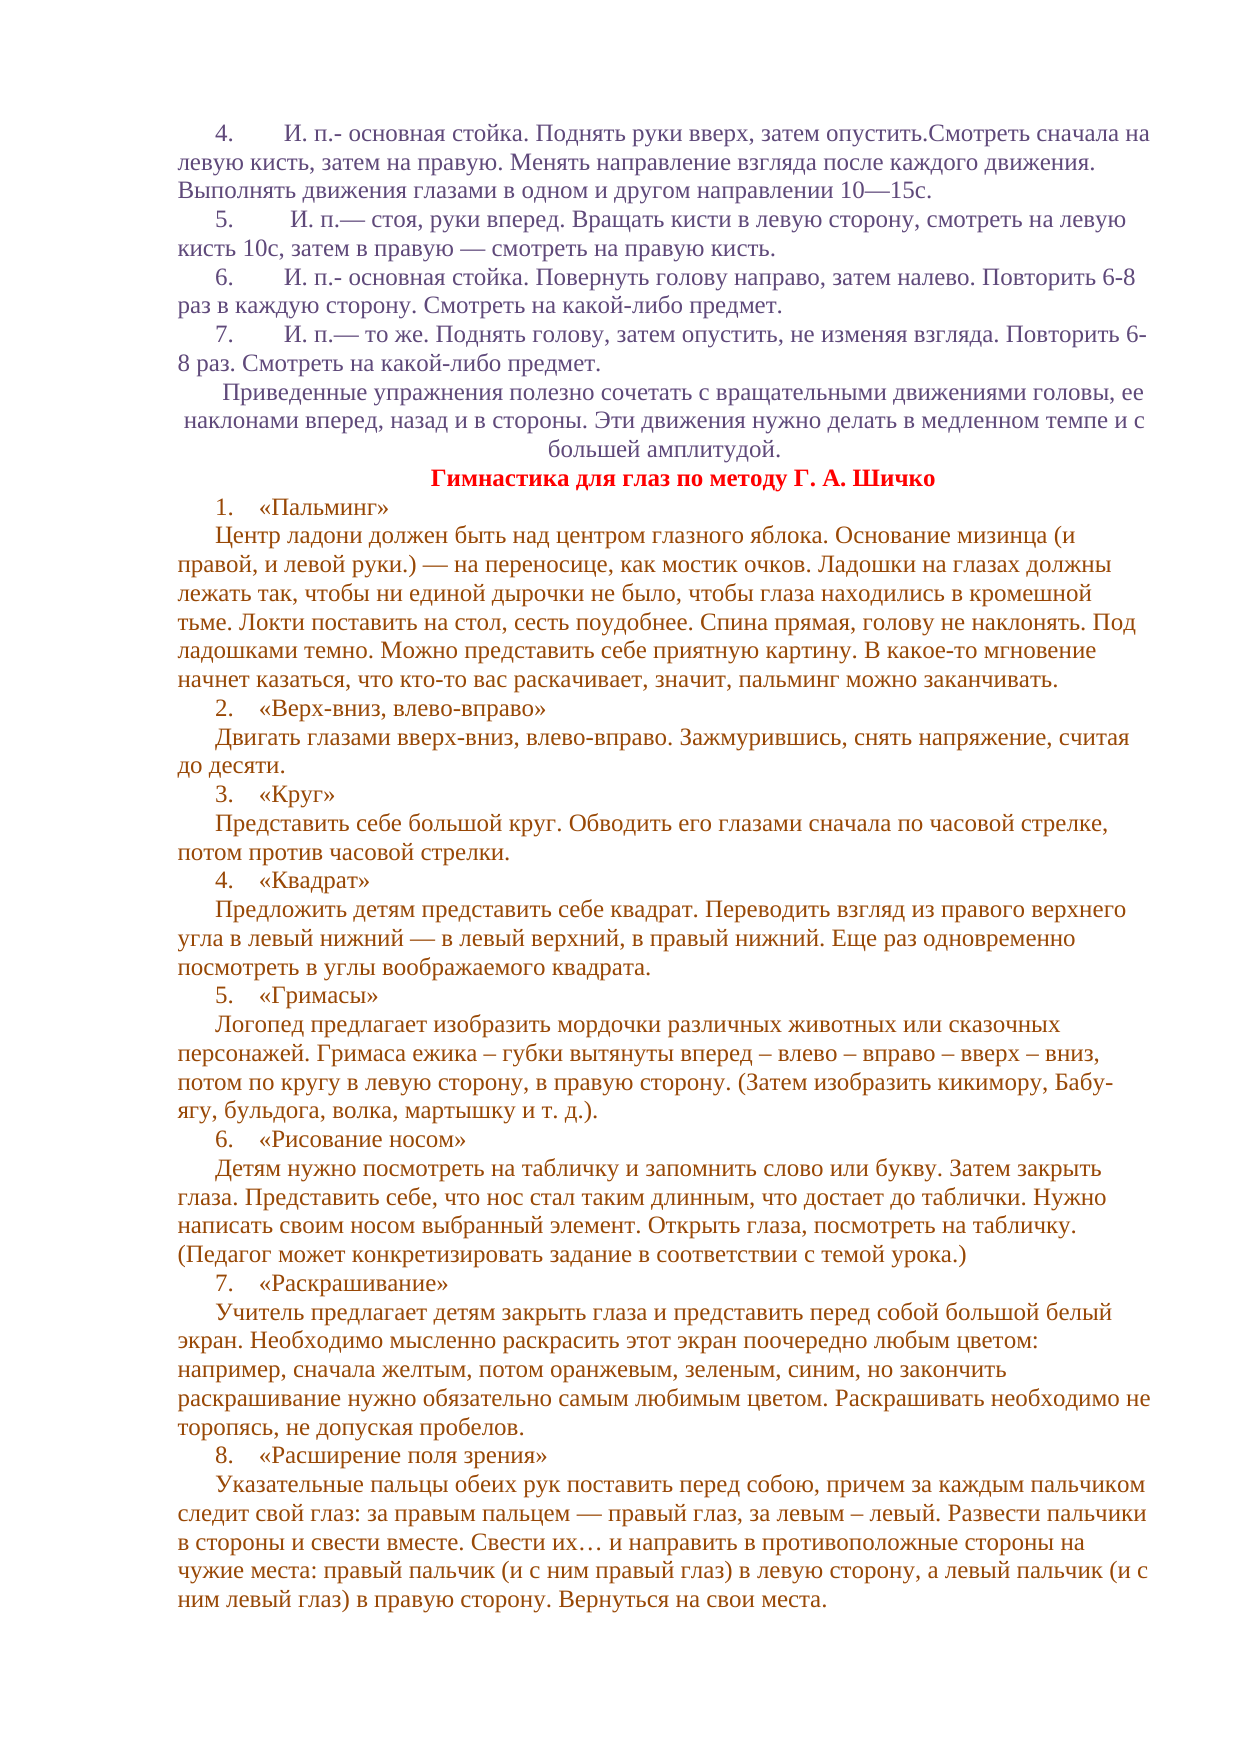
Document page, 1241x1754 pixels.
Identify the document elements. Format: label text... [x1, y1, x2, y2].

text 3. «Круг» [177, 779, 1152, 808]
text 7. «Раскрашивание» [177, 1268, 1152, 1297]
text 7. И. п.— то же. Поднять голову, затем опустить, не изменяя взгляда. Повторить 6-8 раз. Смотреть на какой-либо предмет. [177, 319, 1152, 377]
text 8. «Расширение поля зрения» [177, 1441, 1152, 1469]
text Приведенные упражнения полезно сочетать с вращательными движениями головы, ее наклонами вперед, назад и в стороны. Эти движения нужно делать в медленном темпе и с большей амплитудой. [177, 377, 1152, 463]
text Представить себе большой круг. Обводить его глазами сначала по часовой стрелке, потом против часовой стрелки. [177, 808, 1152, 866]
text Детям нужно посмотреть на табличку и запомнить слово или букву. Затем закрыть глаза. Представить себе, что нос стал таким длинным, что достает до таблички. Нужно написать своим носом выбранный элемент. Открыть глаза, посмотреть на табличку. (Педагог может конкретизировать задание в соответствии с темой урока.) [177, 1153, 1152, 1268]
text Учитель предлагает детям закрыть глаза и представить перед собой большой белый экран. Необходимо мысленно раскрасить этот экран поочередно любым цветом: например, сначала желтым, потом оранжевым, зеленым, синим, но закончить раскрашивание нужно обязательно самым любимым цветом. Раскрашивать необходимо не торопясь, не допуская пробелов. [177, 1297, 1152, 1441]
text 6. И. п.- основная стойка. Повернуть голову направо, затем налево. Повторить 6-8 раз в каждую сторону. Смотреть на какой-либо предмет. [177, 262, 1152, 319]
text Логопед предлагает изобразить мордочки различных животных или сказочных персонажей. Гримаса ежика – губки вытянуты вперед – влево – вправо – вверх – вниз, потом по кругу в левую сторону, в правую сторону. (Затем изобразить кикимору, Бабу-ягу, бульдога, волка, мартышку и т. д.). [177, 1009, 1152, 1124]
text 6. «Рисование носом» [177, 1124, 1152, 1153]
text 5. «Гримасы» [177, 981, 1152, 1009]
text 4. «Квадрат» [177, 866, 1152, 894]
text 5. И. п.— стоя, руки вперед. Вращать кисти в левую сторону, смотреть на левую кисть 10с, затем в правую — смотреть на правую кисть. [177, 204, 1152, 262]
text Центр ладони должен быть над центром глазного яблока. Основание мизинца (и правой, и левой руки.) — на переносице, как мостик очков. Ладошки на глазах должны лежать так, чтобы ни единой дырочки не было, чтобы глаза находились в кромешной тьме. Локти поставить на стол, сесть поудобнее. Спина прямая, голову не наклонять. Под ладошками темно. Можно представить себе приятную картину. В какое-то мгновение начнет казаться, что кто-то вас раскачивает, значит, пальминг можно заканчивать. [177, 521, 1152, 693]
text Предложить детям представить себе квадрат. Переводить взгляд из правого верхнего угла в левый нижний — в левый верхний, в правый нижний. Еще раз одновременно посмотреть в углы воображаемого квадрата. [177, 894, 1152, 981]
text Указательные пальцы обеих рук поставить перед собою, причем за каждым пальчиком следит свой глаз: за правым пальцем — правый глаз, за левым – левый. Развести пальчики в стороны и свести вместе. Свести их… и направить в противоположные стороны на чужие места: правый пальчик (и с ним правый глаз) в левую сторону, а левый пальчик (и с ним левый глаз) в правую сторону. Вернуться на свои места. [177, 1469, 1152, 1613]
text 4. И. п.- основная стойка. Поднять руки вверх, затем опустить.Смотреть сначала на левую кисть, затем на правую. Менять направление взгляда после каждого движения. Выполнять движения глазами в одном и другом направлении 10—15с. [177, 118, 1152, 204]
text Гимнастика для глаз по методу Г. А. Шичко [177, 463, 1152, 492]
text 2. «Верх-вниз, влево-вправо» [177, 693, 1152, 722]
text Двигать глазами вверх-вниз, влево-вправо. Зажмурившись, снять напряжение, считая до десяти. [177, 722, 1152, 779]
text 1. «Пальминг» [177, 492, 1152, 521]
